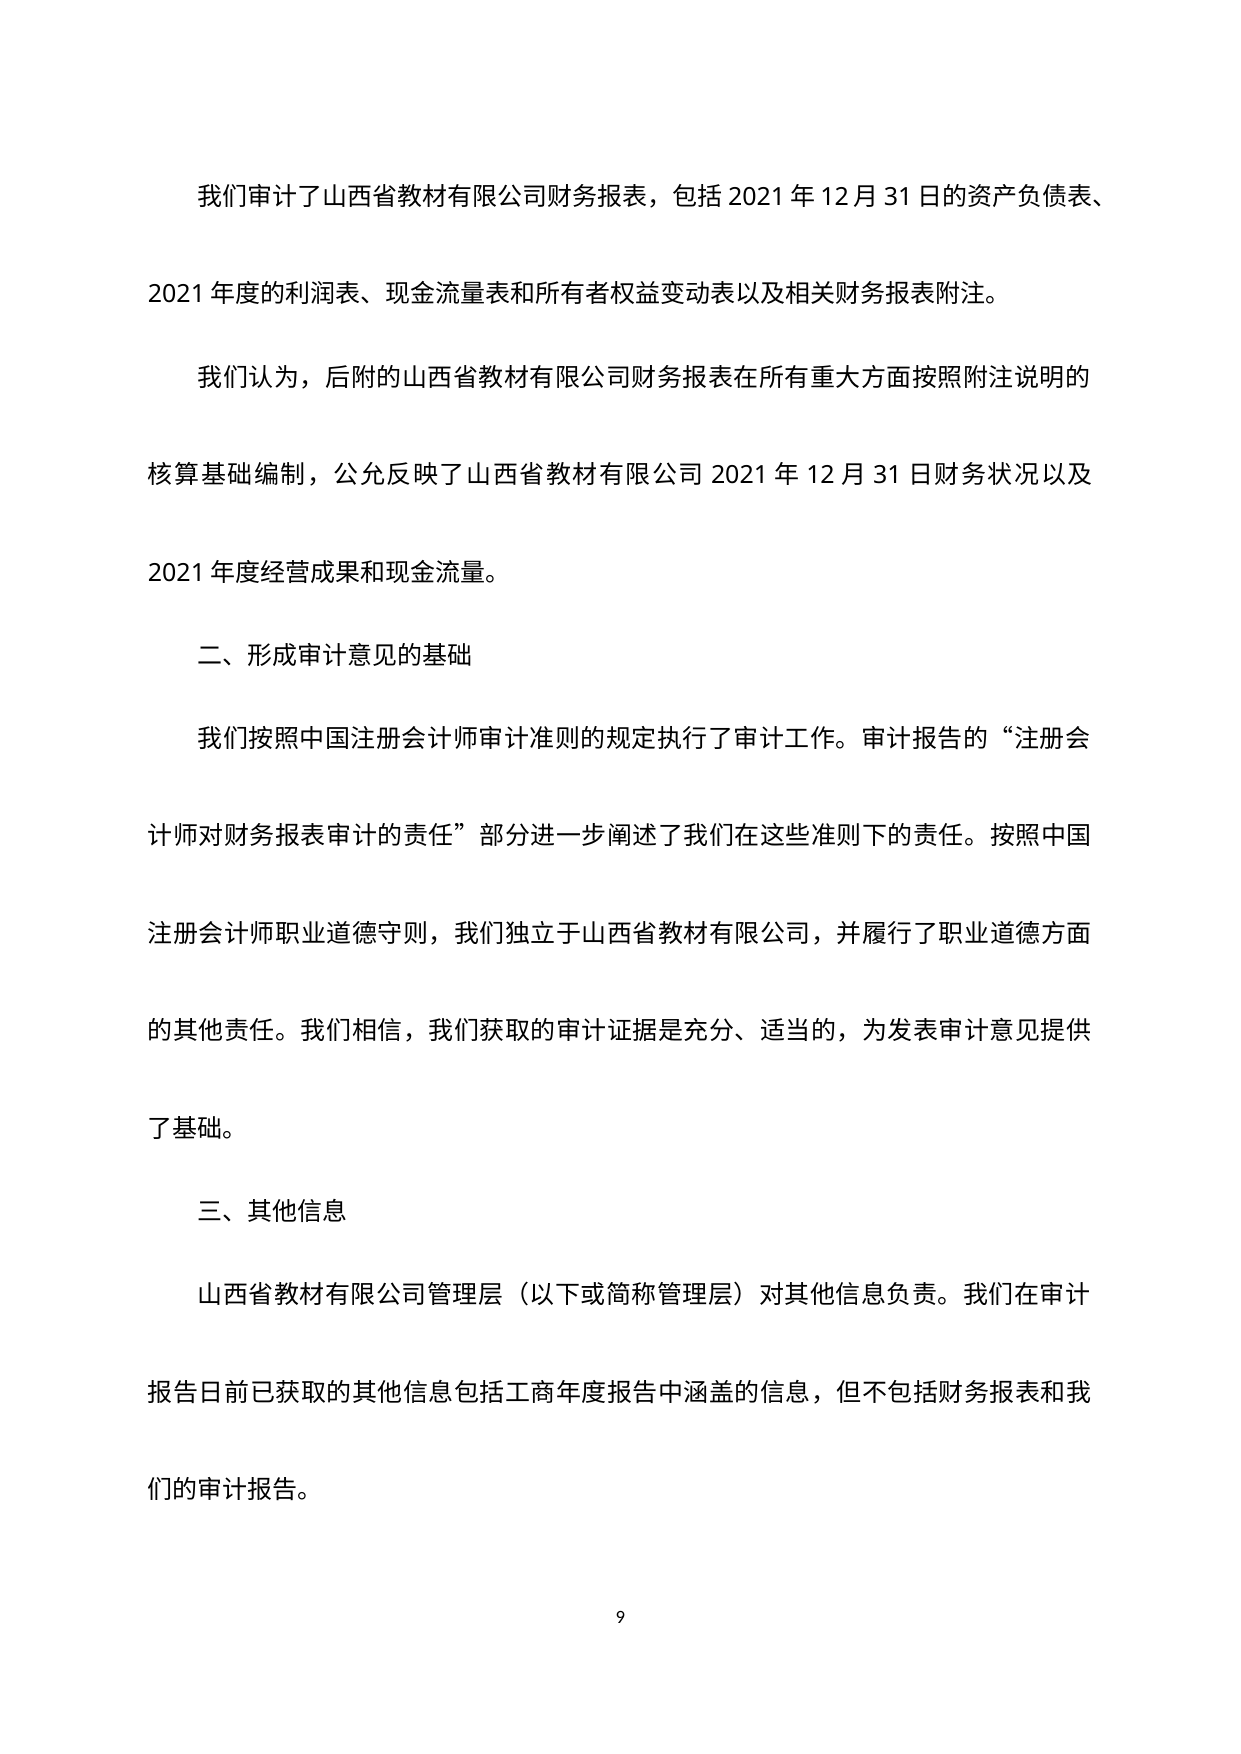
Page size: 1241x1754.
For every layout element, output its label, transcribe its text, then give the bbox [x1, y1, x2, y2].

text 三、其他信息 [148, 1177, 1092, 1242]
text 二、形成审计意见的基础 [148, 621, 1092, 686]
text 山西省教材有限公司管理层（以下或简称管理层）对其他信息负责。我们在审计报告日前已获取的其他信息包括工商年度报告中涵盖的信息，但不包括财务报表和我们的审计报告。 [148, 1260, 1092, 1520]
text 我们认为，后附的山西省教材有限公司财务报表在所有重大方面按照附注说明的核算基础编制，公允反映了山西省教材有限公司2021年12月31日财务状况以及2021年度经营成果和现金流量。 [148, 343, 1092, 603]
text 我们审计了山西省教材有限公司财务报表，包括2021年12月31日的资产负债表、2021年度的利润表、现金流量表和所有者权益变动表以及相关财务报表附注。 [148, 162, 1092, 324]
text 我们按照中国注册会计师审计准则的规定执行了审计工作。审计报告的“注册会计师对财务报表审计的责任”部分进一步阐述了我们在这些准则下的责任。按照中国注册会计师职业道德守则，我们独立于山西省教材有限公司，并履行了职业道德方面的其他责任。我们相信，我们获取的审计证据是充分、适当的，为发表审计意见提供了基础。 [148, 704, 1092, 1159]
